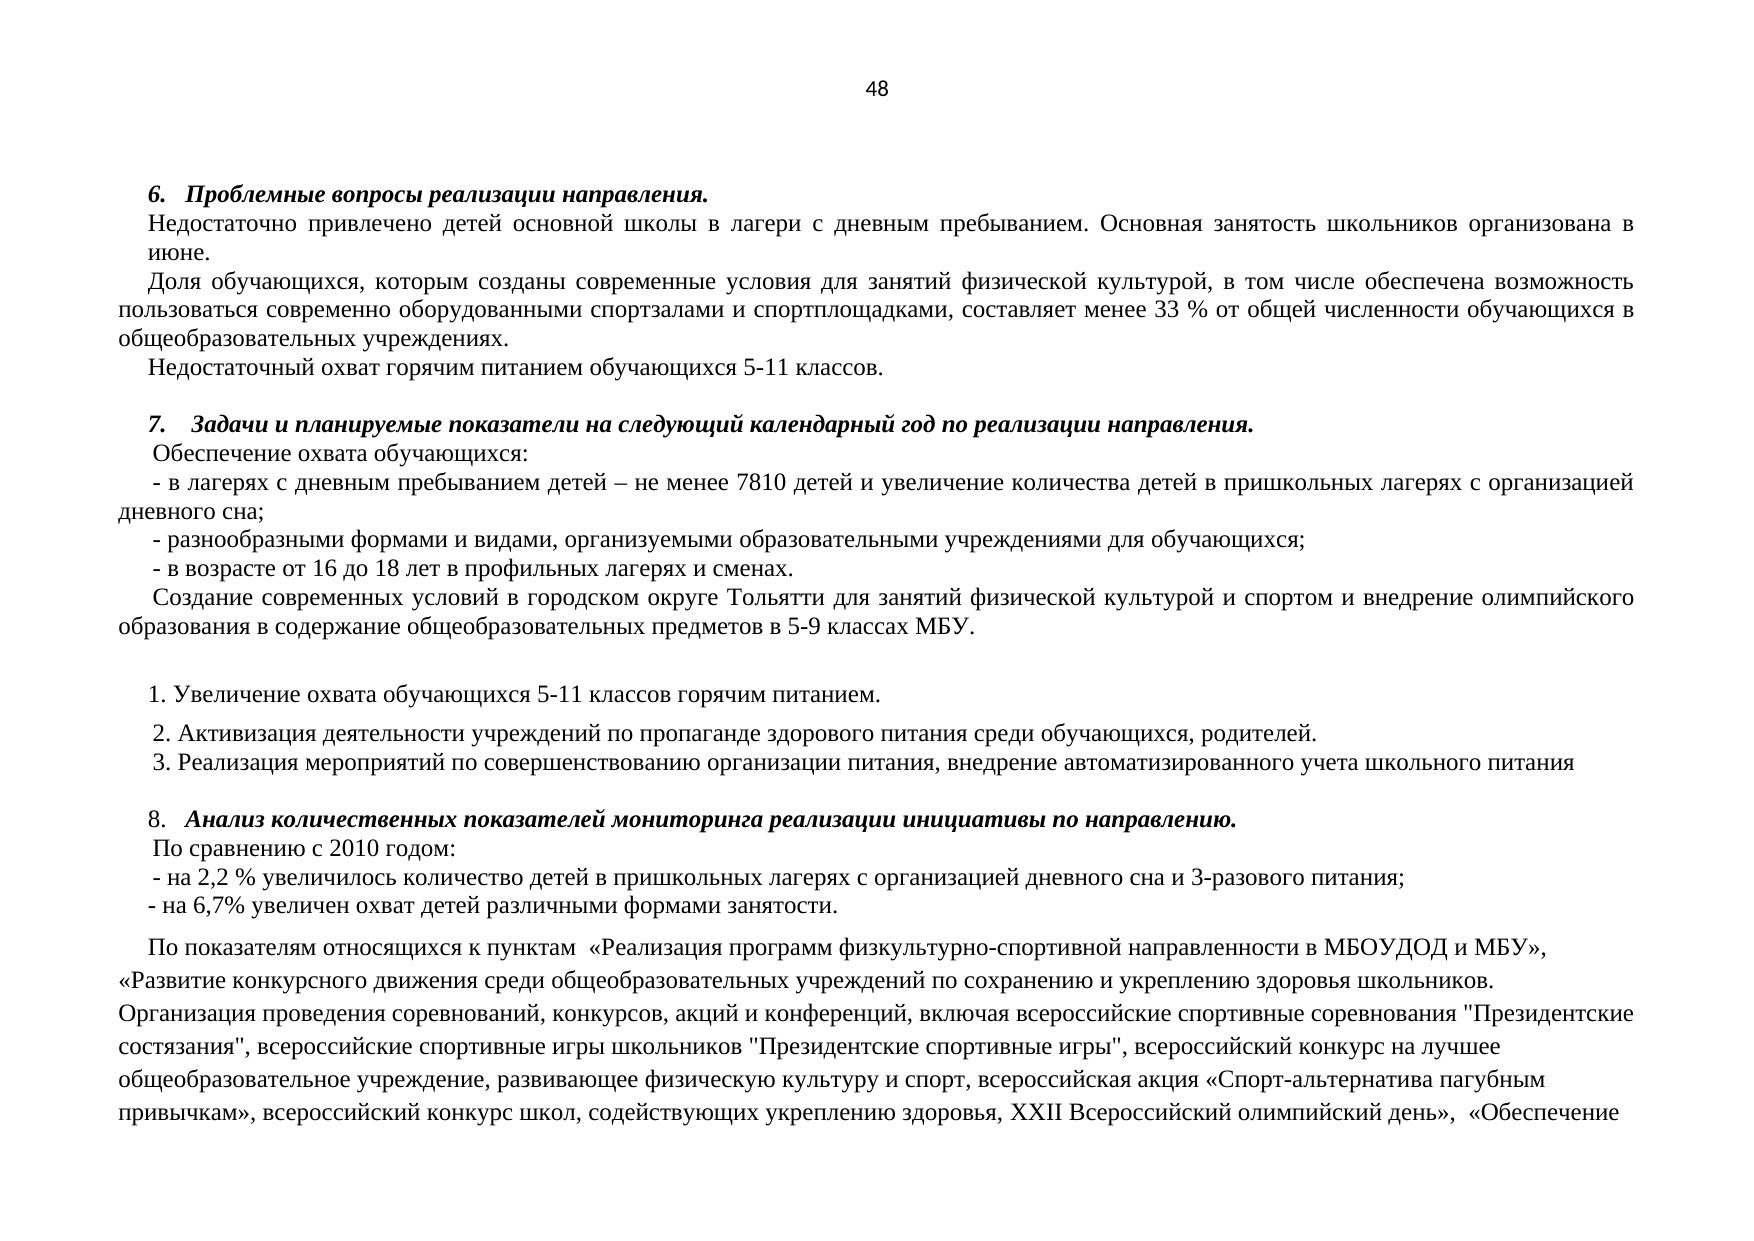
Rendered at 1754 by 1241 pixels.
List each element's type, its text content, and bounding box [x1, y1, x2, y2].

text 3. Реализация мероприятий по совершенствованию организации питания, внедрение автоматизированного учета школьного питания [118, 747, 1636, 776]
list Доля обучающихся, которым созданы современные условия для занятий физической культурой, в том числе обеспечена возможность пользоваться современно оборудованными спортзалами и спортплощадками, составляет менее 33 % от общей численности обучающихся в общеобразовательных учреждениях. [118, 266, 1636, 352]
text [118, 932, 1636, 1126]
list Задачи и планируемые показатели на следующий календарный год по реализации направления. [118, 409, 1636, 438]
text Создание современных условий в городском округе Тольятти для занятий физической культурой и спортом и внедрение олимпийского образования в содержание общеобразовательных предметов в 5-9 классах МБУ. [118, 582, 1636, 639]
text - на 6,7% увеличен охват детей различными формами занятости. [148, 891, 1636, 919]
text - в лагерях с дневным пребыванием детей – не менее 7810 детей и увеличение количества детей в пришкольных лагерях с организацией дневного сна; [118, 467, 1636, 524]
text Недостаточно привлечено детей основной школы в лагери с дневным пребыванием. Основная занятость школьников организована в июне. [148, 208, 1636, 266]
text Обеспечение охвата обучающихся: [118, 438, 1636, 467]
text - в возрасте от 16 до 18 лет в профильных лагерях и сменах. [118, 553, 1636, 582]
list Анализ количественных показателей мониторинга реализации инициативы по направлению. [118, 804, 1636, 833]
list Проблемные вопросы реализации направления. [118, 179, 1636, 208]
text - на 2,2 % увеличилось количество детей в пришкольных лагерях с организацией дневного сна и 3-разового питания; [118, 862, 1636, 891]
text 2. Активизация деятельности учреждений по пропаганде здорового питания среди обучающихся, родителей. [118, 718, 1636, 747]
list Недостаточный охват горячим питанием обучающихся 5-11 классов. [118, 352, 1636, 381]
text 1. Увеличение охвата обучающихся 5-11 классов горячим питанием. [118, 679, 1636, 707]
text По сравнению с 2010 годом: [118, 833, 1636, 862]
text - разнообразными формами и видами, организуемыми образовательными учреждениями для обучающихся; [118, 524, 1636, 553]
